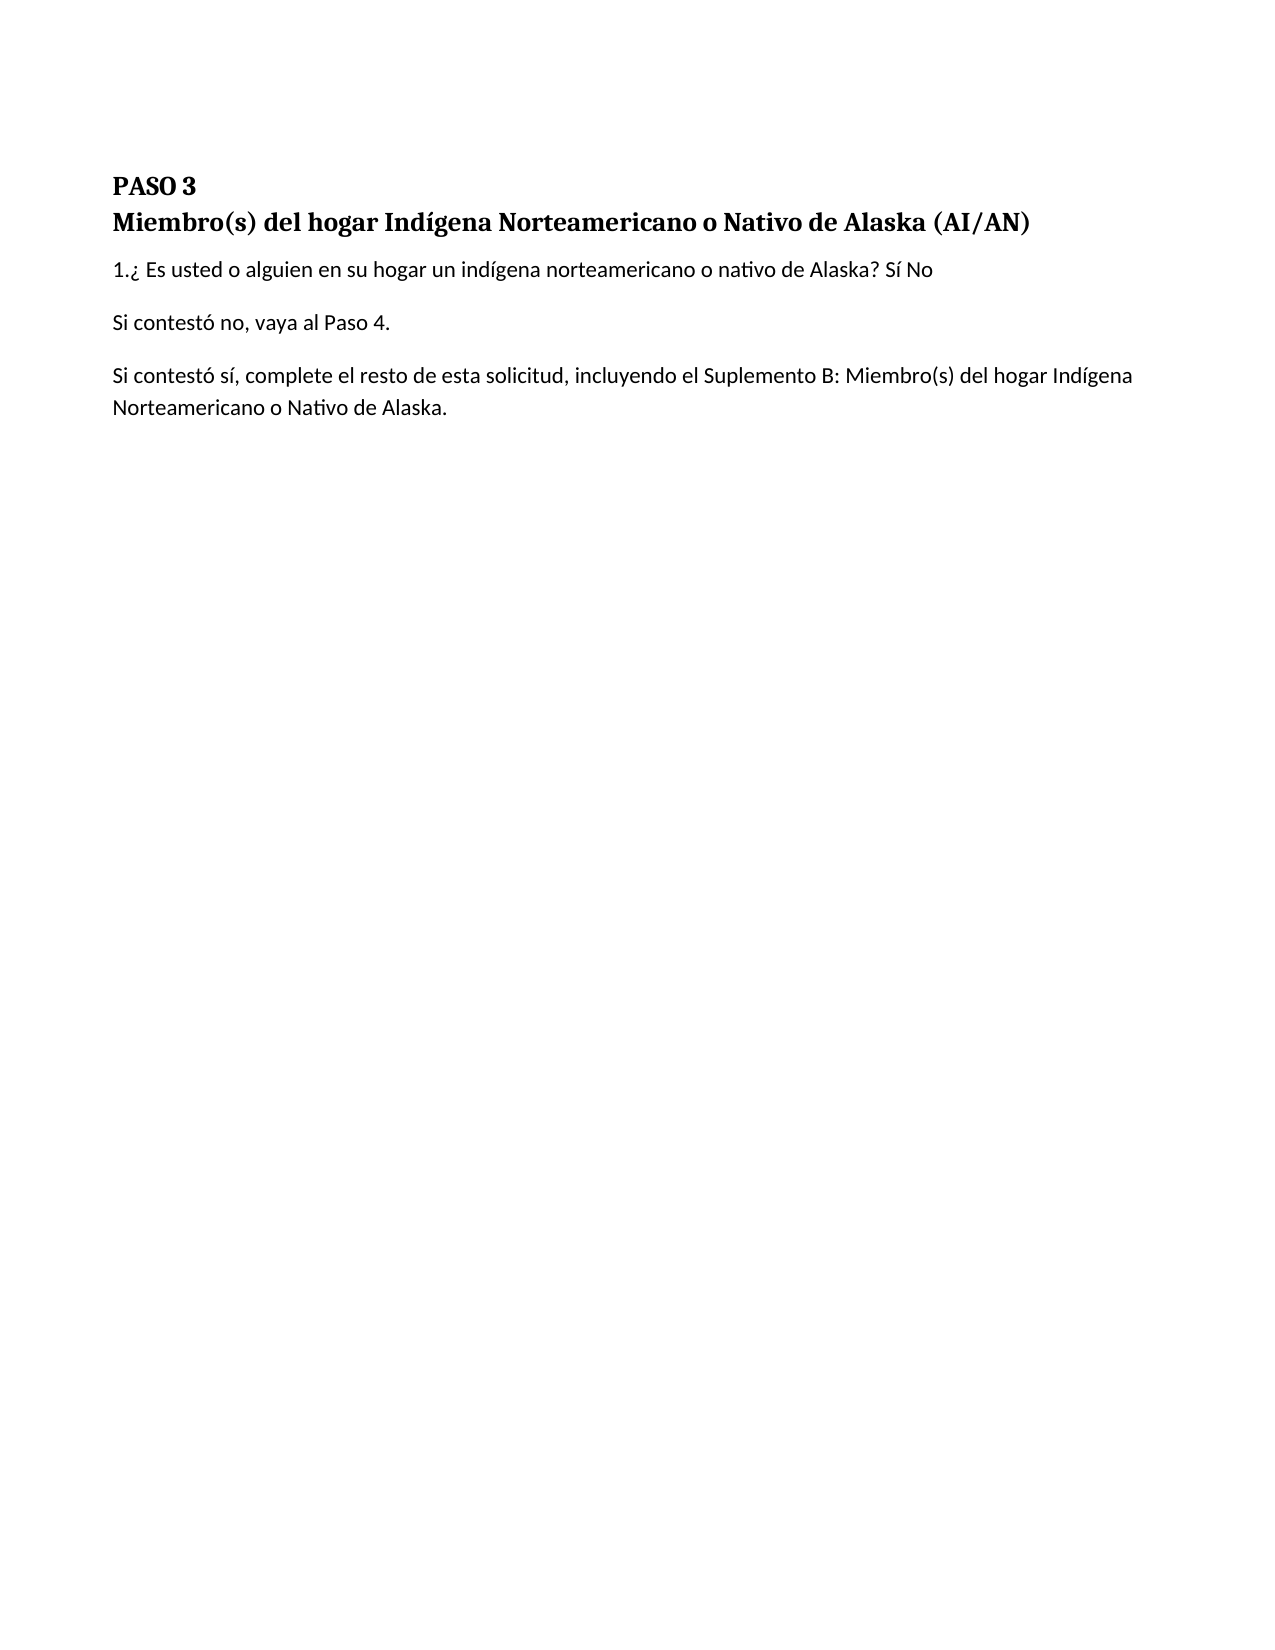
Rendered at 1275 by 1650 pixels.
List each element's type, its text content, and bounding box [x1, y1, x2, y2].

text 1.¿ Es usted o alguien en su hogar un indígena norteamericano o nativo de Alaska? Sí No [112, 255, 1162, 283]
subtitle PASO 3 Miembro(s) del hogar Indígena Norteamericano o Nativo de Alaska (AI/AN) [112, 171, 1162, 238]
text Si contestó no, vaya al Paso 4. [112, 308, 1162, 336]
text Si contestó sí, complete el resto de esta solicitud, incluyendo el Suplemento B: Miembro(s) del hogar Indígena Norteamericano o Nativo de Alaska. [112, 361, 1162, 421]
